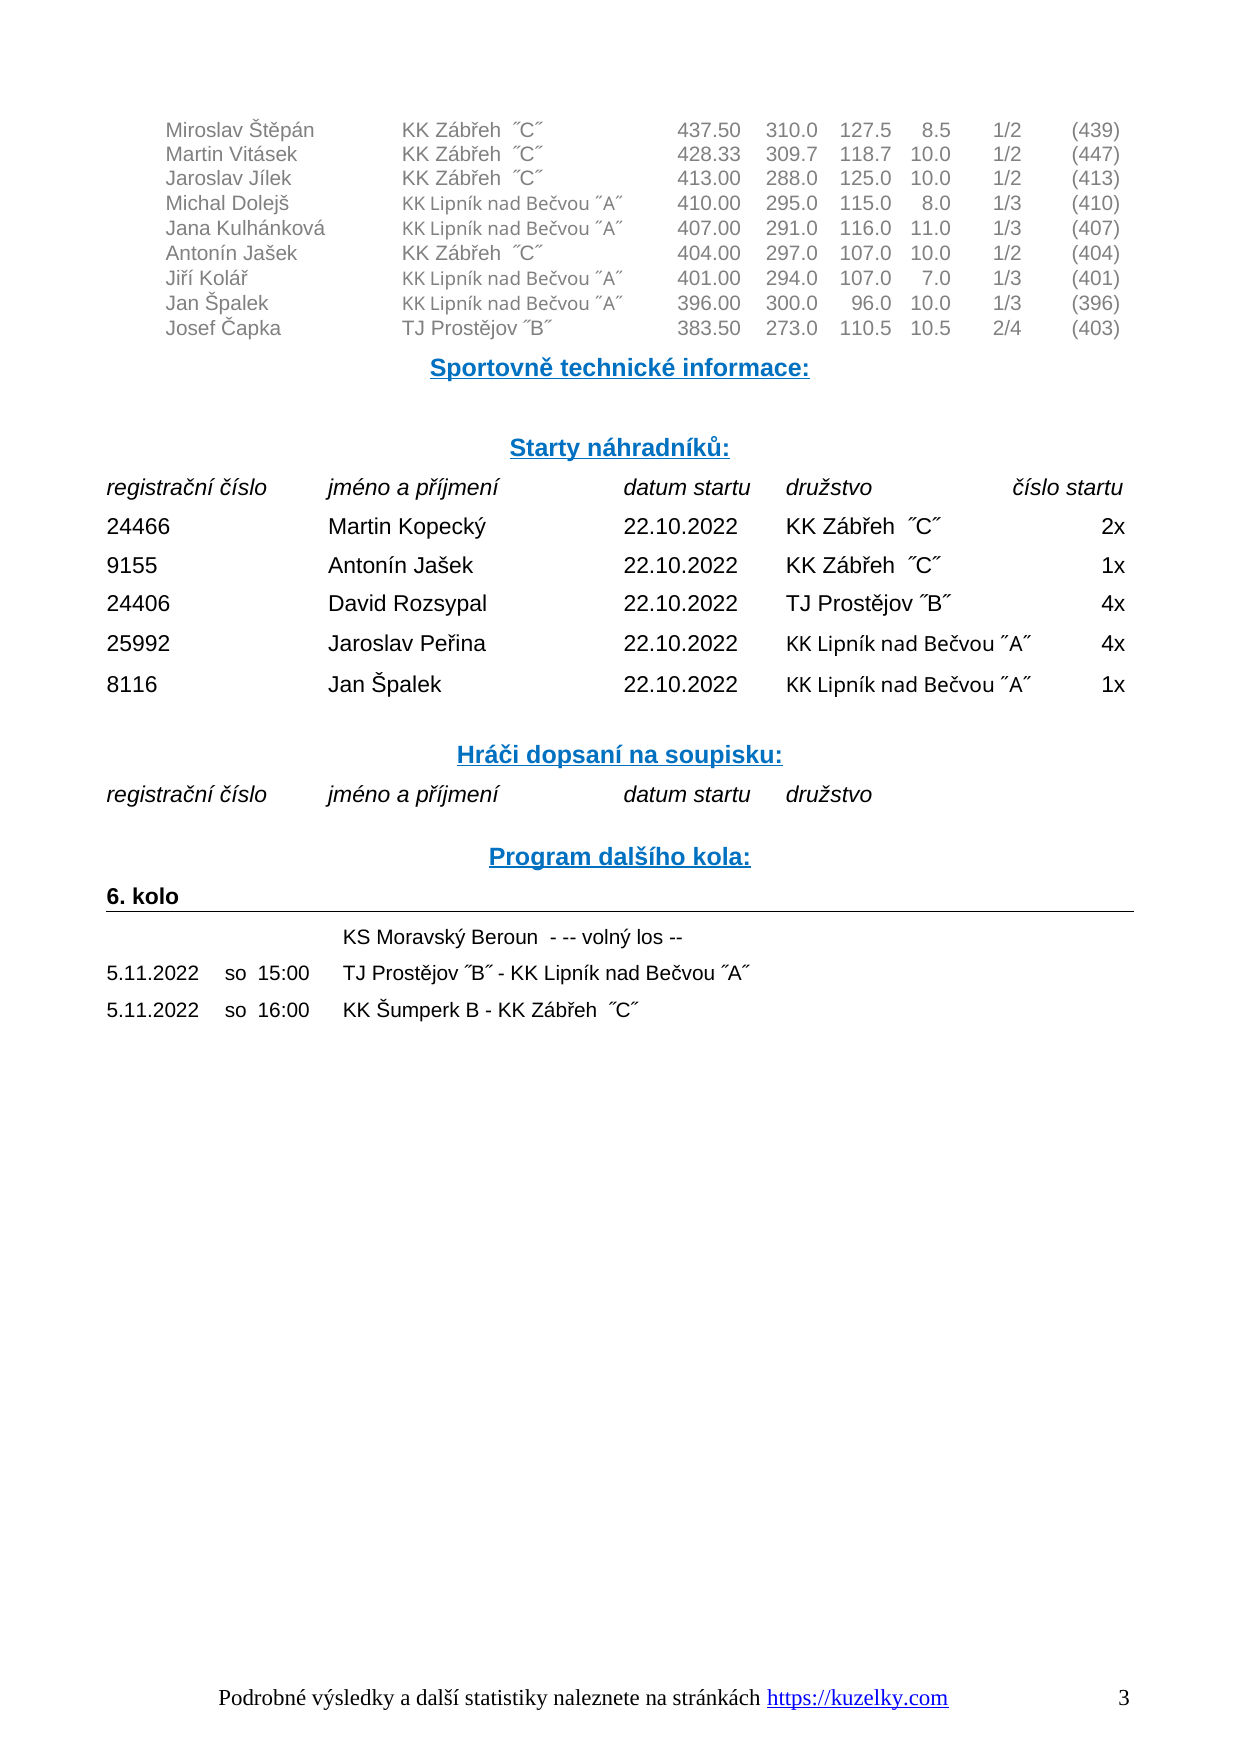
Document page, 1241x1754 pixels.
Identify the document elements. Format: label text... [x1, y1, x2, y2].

text 24406 David Rozsypal 22.10.2022 TJ Prostějov ˝B˝ 4x [106, 590, 1134, 617]
text Starty náhradníků: [94, 433, 1145, 461]
text registrační číslo jméno a příjmení datum startu družstvo [106, 781, 1134, 807]
text Miroslav Štěpán KK Zábřeh ˝C˝ 437.50 310.0 127.5 8.5 1/2 (439) [106, 118, 1134, 142]
text 5.11.2022 so 16:00 KK Šumperk B - KK Zábřeh ˝C˝ [106, 998, 1134, 1022]
text Michal Dolejš KK Lipník nad Bečvou ˝A˝ 410.00 295.0 115.0 8.0 1/3 (410) [106, 190, 1134, 216]
text 9155 Antonín Jašek 22.10.2022 KK Zábřeh ˝C˝ 1x [106, 552, 1134, 578]
text registrační číslo jméno a příjmení datum startu družstvo číslo startu [106, 474, 1134, 500]
text 24466 Martin Kopecký 22.10.2022 KK Zábřeh ˝C˝ 2x [106, 513, 1134, 539]
text Martin Vitásek KK Zábřeh ˝C˝ 428.33 309.7 118.7 10.0 1/2 (447) [106, 142, 1134, 166]
text 5.11.2022 so 15:00 TJ Prostějov ˝B˝ - KK Lipník nad Bečvou ˝A˝ [106, 961, 1134, 985]
text 8116 Jan Špalek 22.10.2022 KK Lipník nad Bečvou ˝A˝ 1x [106, 670, 1134, 699]
text Sportovně technické informace: [94, 352, 1145, 381]
text Jaroslav Jílek KK Zábřeh ˝C˝ 413.00 288.0 125.0 10.0 1/2 (413) [106, 166, 1134, 190]
text Hráči dopsaní na soupisku: [94, 711, 1145, 769]
text Jiří Kolář KK Lipník nad Bečvou ˝A˝ 401.00 294.0 107.0 7.0 1/3 (401) [106, 265, 1134, 291]
text Jan Špalek KK Lipník nad Bečvou ˝A˝ 396.00 300.0 96.0 10.0 1/3 (396) [106, 291, 1134, 316]
text Josef Čapka TJ Prostějov ˝B˝ 383.50 273.0 110.5 10.5 2/4 (403) [106, 316, 1134, 340]
text Antonín Jašek KK Zábřeh ˝C˝ 404.00 297.0 107.0 10.0 1/2 (404) [106, 241, 1134, 265]
text 6. kolo [106, 883, 1134, 911]
text Program dalšího kola: [94, 842, 1145, 870]
text KS Moravský Beroun - -- volný los -- [106, 925, 1134, 949]
text Jana Kulhánková KK Lipník nad Bečvou ˝A˝ 407.00 291.0 116.0 11.0 1/3 (407) [106, 216, 1134, 241]
text 25992 Jaroslav Peřina 22.10.2022 KK Lipník nad Bečvou ˝A˝ 4x [106, 629, 1134, 658]
